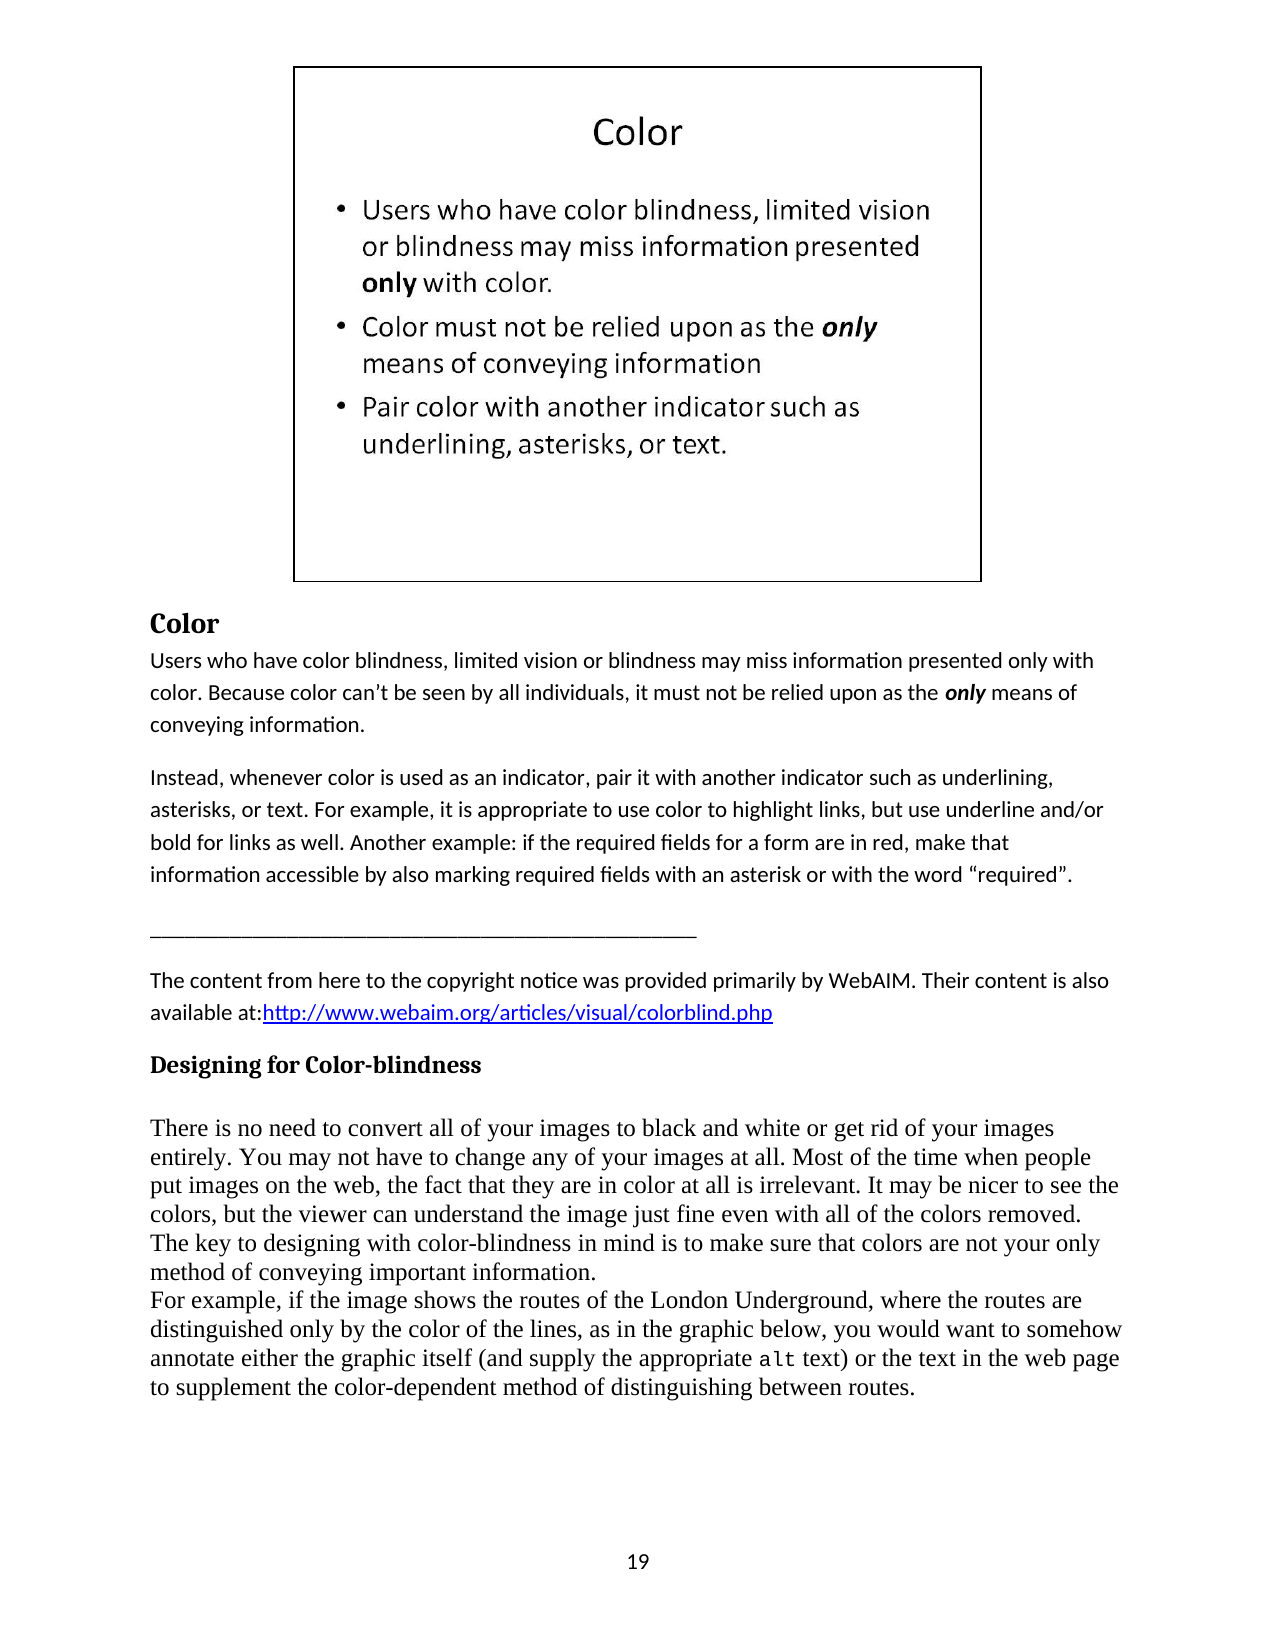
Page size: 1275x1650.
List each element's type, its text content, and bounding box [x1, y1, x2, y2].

text Users who have color blindness, limited vision or blindness may miss information presented only with color. Because color can’t be seen by all individuals, it must not be relied upon as the only means of conveying information. [150, 646, 1125, 738]
text The key to designing with color-blindness in mind is to make sure that colors are not your only method of conveying important information. [150, 1228, 1125, 1285]
text ________________________________________________ [150, 913, 1125, 941]
subtitle Designing for Color-blindness [150, 1051, 1125, 1080]
text There is no need to convert all of your images to black and white or get rid of your images entirely. You may not have to change any of your images at all. Most of the time when people put images on the web, the fact that they are in color at all is irrelevant. It may be nicer to see the colors, but the viewer can understand the image just fine even with all of the colors removed. [150, 1113, 1125, 1228]
subtitle Color [150, 607, 1125, 641]
text Instead, whenever color is used as an indicator, pair it with another indicator such as underlining, asterisks, or text. For example, it is appropriate to use color to highlight links, but use underline and/or bold for links as well. Another example: if the required fields for a form are in red, make that information accessible by also marking required fields with an asterisk or with the word “required”. [150, 763, 1125, 888]
picture [295, 68, 980, 581]
text The content from here to the copyright notice was provided primarily by WebAIM. Their content is also available at:http://www.webaim.org/articles/visual/colorblind.php [150, 966, 1125, 1026]
text For example, if the image shows the routes of the London Underground, where the routes are distinguished only by the color of the lines, as in the graphic below, you would want to somehow annotate either the graphic itself (and supply the appropriate alt text) or the text in the web page to supplement the color-dependent method of distinguishing between routes. [150, 1285, 1125, 1401]
